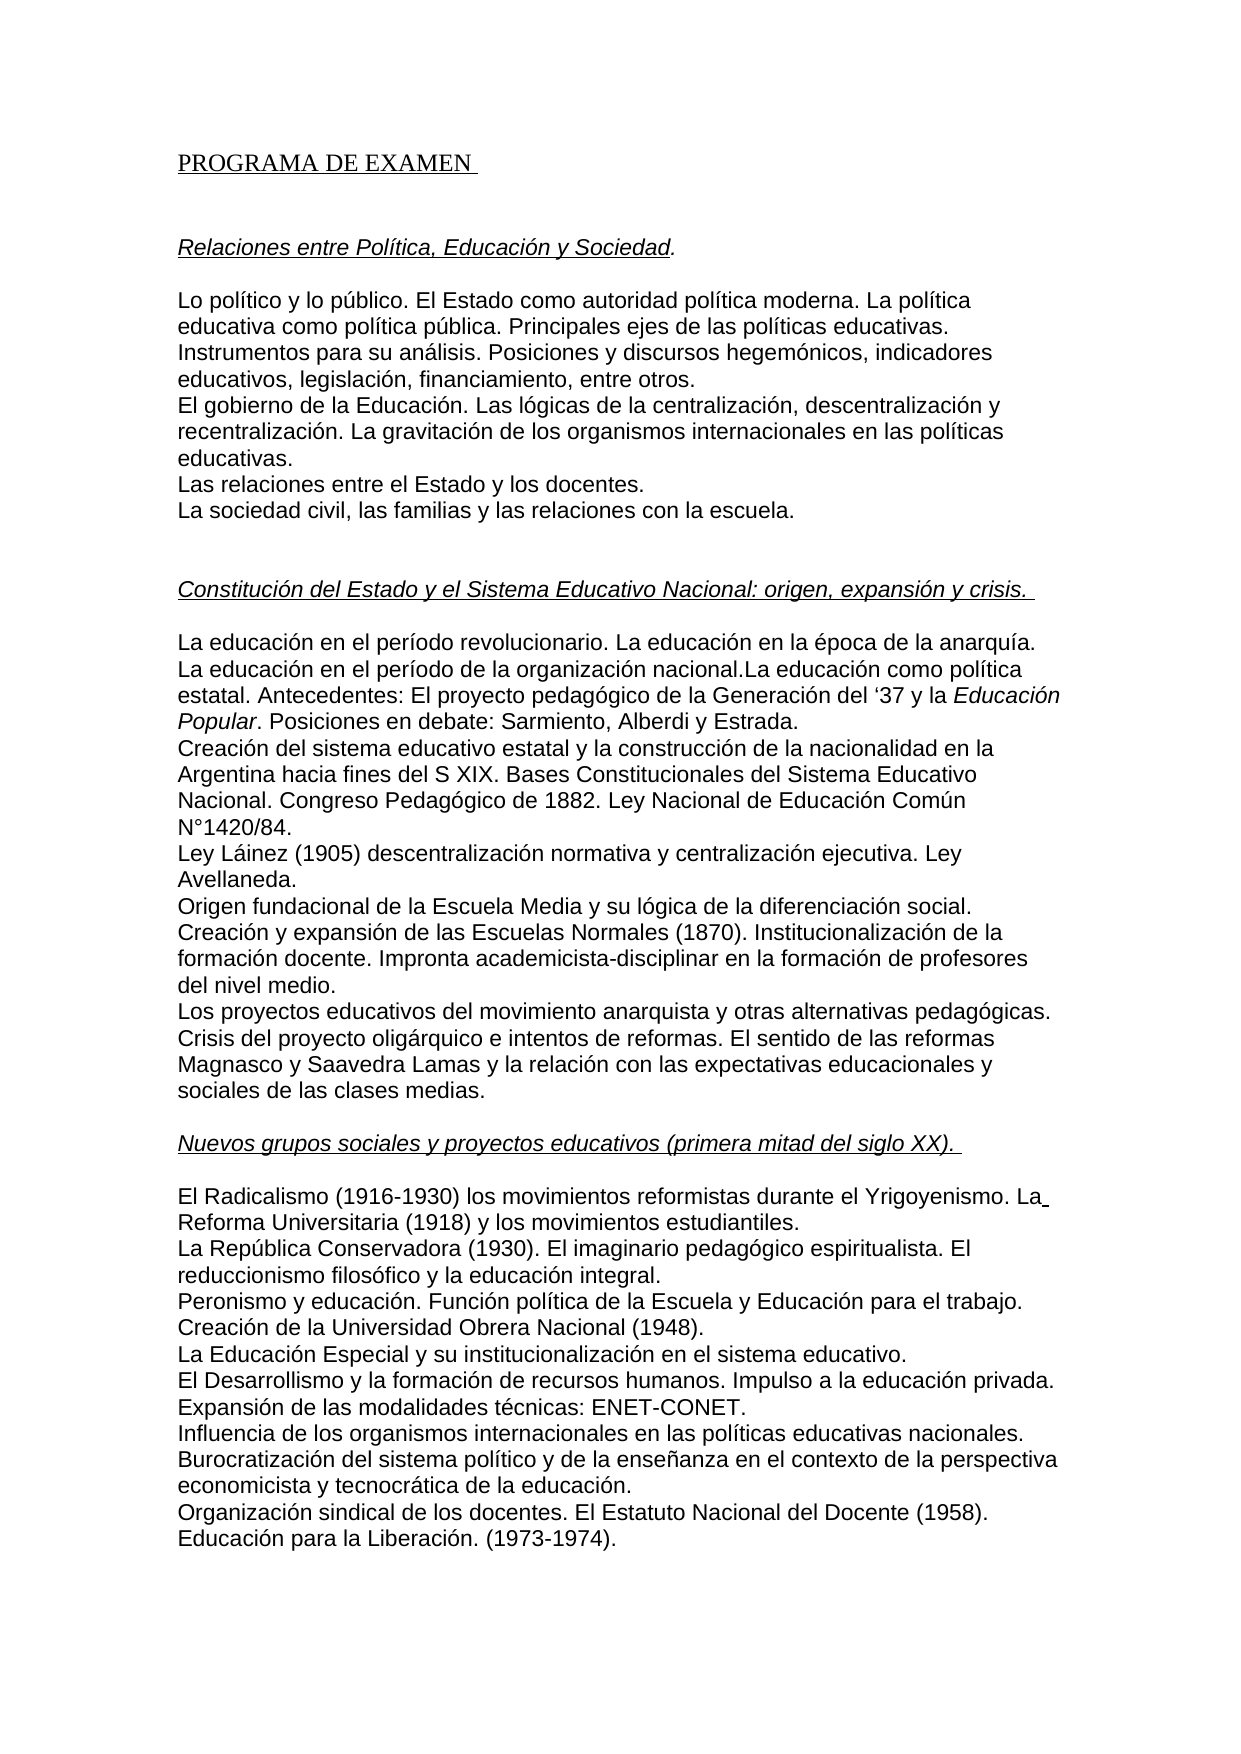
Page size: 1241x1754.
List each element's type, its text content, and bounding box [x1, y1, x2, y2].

text Ley Láinez (1905) descentralización normativa y centralización ejecutiva. Ley Avellaneda. [177, 840, 1063, 893]
text Nuevos grupos sociales y proyectos educativos (primera mitad del siglo XX). [177, 1130, 1063, 1156]
text Peronismo y educación. Función política de la Escuela y Educación para el trabajo. Creación de la Universidad Obrera Nacional (1948). [177, 1288, 1063, 1341]
text PROGRAMA DE EXAMEN [177, 148, 1063, 176]
text La Educación Especial y su institucionalización en el sistema educativo. [177, 1341, 1063, 1367]
text Origen fundacional de la Escuela Media y su lógica de la diferenciación social. [177, 893, 1063, 919]
text El Radicalismo (1916-1930) los movimientos reformistas durante el Yrigoyenismo. La Reforma Universitaria (1918) y los movimientos estudiantiles. [177, 1183, 1063, 1235]
text Crisis del proyecto oligárquico e intentos de reformas. El sentido de las reformas Magnasco y Saavedra Lamas y la relación con las expectativas educacionales y sociales de las clases medias. [177, 1024, 1063, 1103]
text Creación y expansión de las Escuelas Normales (1870). Institucionalización de la formación docente. Impronta academicista-disciplinar en la formación de profesores del nivel medio. [177, 919, 1063, 998]
text Lo político y lo público. El Estado como autoridad política moderna. La política educativa como política pública. Principales ejes de las políticas educativas. Instrumentos para su análisis. Posiciones y discursos hegemónicos, indicadores educativos, legislación, financiamiento, entre otros. [177, 287, 1063, 392]
text Constitución del Estado y el Sistema Educativo Nacional: origen, expansión y crisis. [177, 576, 1063, 603]
text Los proyectos educativos del movimiento anarquista y otras alternativas pedagógicas. [177, 998, 1063, 1024]
text El gobierno de la Educación. Las lógicas de la centralización, descentralización y recentralización. La gravitación de los organismos internacionales en las políticas educativas. [177, 392, 1063, 471]
text Influencia de los organismos internacionales en las políticas educativas nacionales. [177, 1420, 1063, 1446]
text Las relaciones entre el Estado y los docentes. [177, 471, 1063, 497]
text El Desarrollismo y la formación de recursos humanos. Impulso a la educación privada. Expansión de las modalidades técnicas: ENET-CONET. [177, 1367, 1063, 1420]
text Relaciones entre Política, Educación y Sociedad. [177, 234, 1063, 260]
text Creación del sistema educativo estatal y la construcción de la nacionalidad en la Argentina hacia fines del S XIX. Bases Constitucionales del Sistema Educativo Nacional. Congreso Pedagógico de 1882. Ley Nacional de Educación Común N°1420/84. [177, 734, 1063, 840]
text La educación en el período revolucionario. La educación en la época de la anarquía. La educación en el período de la organización nacional.La educación como política estatal. Antecedentes: El proyecto pedagógico de la Generación del ‘37 y la Educación Popular. Posiciones en debate: Sarmiento, Alberdi y Estrada. [177, 629, 1063, 734]
text Burocratización del sistema político y de la enseñanza en el contexto de la perspectiva economicista y tecnocrática de la educación. [177, 1446, 1063, 1499]
text Organización sindical de los docentes. El Estatuto Nacional del Docente (1958). [177, 1499, 1063, 1525]
text La sociedad civil, las familias y las relaciones con la escuela. [177, 497, 1063, 524]
text Educación para la Liberación. (1973-1974). [177, 1525, 1063, 1552]
text La República Conservadora (1930). El imaginario pedagógico espiritualista. El reduccionismo filosófico y la educación integral. [177, 1235, 1063, 1288]
